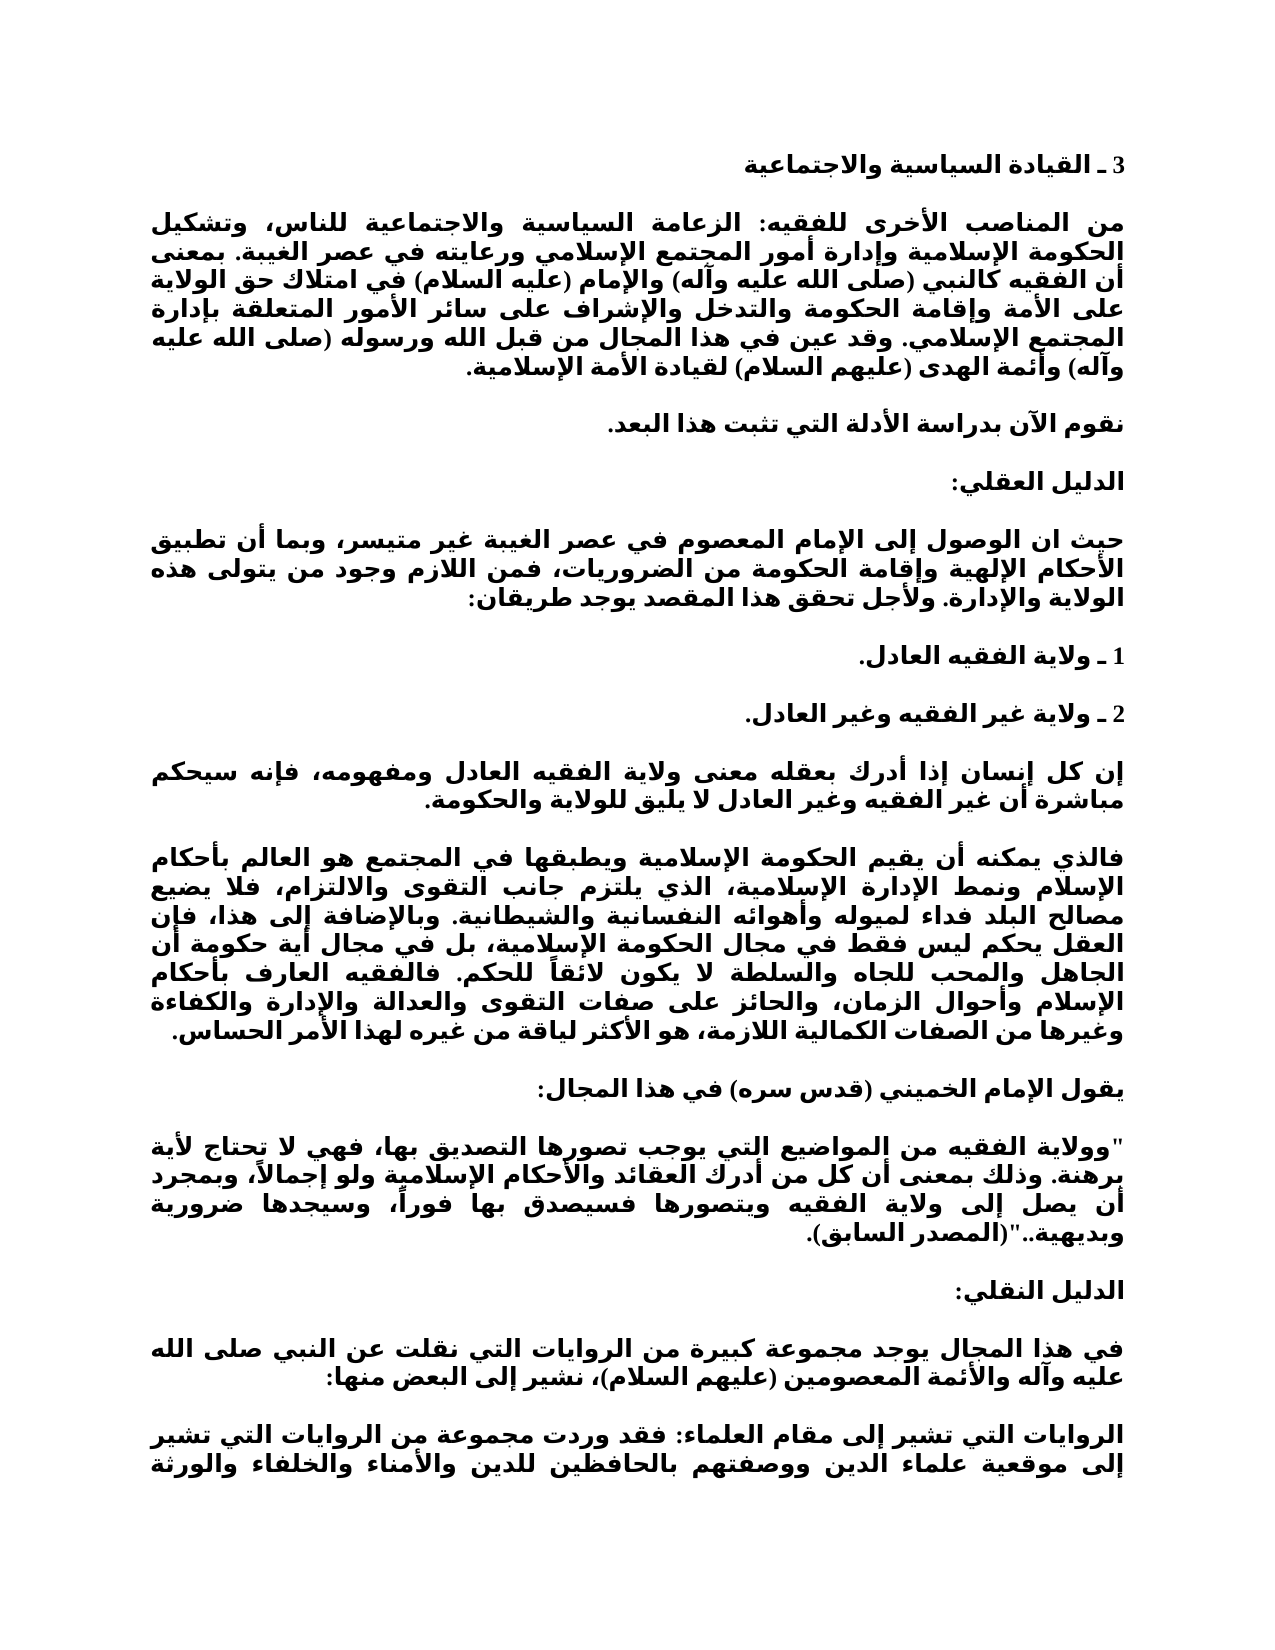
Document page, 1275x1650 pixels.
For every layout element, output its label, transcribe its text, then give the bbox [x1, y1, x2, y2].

text 1 ـ ولاية الفقيه العادل. [150, 641, 1125, 669]
text نقوم الآن بدراسة الأدلة التي تثبت هذا البعد. [150, 409, 1125, 438]
text الدليل العقلي: [150, 467, 1125, 496]
text حيث ان الوصول إلى الإمام المعصوم في عصر الغيبة غير متيسر، وبما أن تطبيق الأحكام الإلهية وإقامة الحكومة من الضروريات، فمن اللازم وجود من يتولى هذه الولاية والإدارة. ولأجل تحقق هذا المقصد يوجد طريقان: [150, 525, 1125, 612]
text 2 ـ ولاية غير الفقيه وغير العادل. [150, 699, 1125, 727]
text في هذا المجال يوجد مجموعة كبيرة من الروايات التي نقلت عن النبي صلى الله عليه وآله والأئمة المعصومين (عليهم السلام)، نشير إلى البعض منها: [150, 1334, 1125, 1391]
text إن كل إنسان إذا أدرك بعقله معنى ولاية الفقيه العادل ومفهومه، فإنه سيحكم مباشرة أن غير الفقيه وغير العادل لا يليق للولاية والحكومة. [150, 757, 1125, 814]
text 3 ـ القيادة السياسية والاجتماعية [150, 150, 1125, 179]
text "وولاية الفقيه من المواضيع التي يوجب تصورها التصديق بها، فهي لا تحتاج لأية برهنة. وذلك بمعنى أن كل من أدرك العقائد والأحكام الإسلامية ولو إجمالاً، وبمجرد أن يصل إلى ولاية الفقيه ويتصورها فسيصدق بها فوراً، وسيجدها ضرورية وبديهية.."(المصدر السابق). [150, 1132, 1125, 1247]
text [150, 1420, 1125, 1478]
text من المناصب الأخرى للفقيه: الزعامة السياسية والاجتماعية للناس، وتشكيل الحكومة الإسلامية وإدارة أمور المجتمع الإسلامي ورعايته في عصر الغيبة. بمعنى أن الفقيه كالنبي (صلى الله عليه وآله) والإمام (عليه السلام) في امتلاك حق الولاية على الأمة وإقامة الحكومة والتدخل والإشراف على سائر الأمور المتعلقة بإدارة المجتمع الإسلامي. وقد عين في هذا المجال من قبل الله ورسوله (صلى الله عليه وآله) وأئمة الهدى (عليهم السلام) لقيادة الأمة الإسلامية. [150, 208, 1125, 380]
text الدليل النقلي: [150, 1276, 1125, 1304]
text يقول الإمام الخميني (قدس سره) في هذا المجال: [150, 1074, 1125, 1102]
text فالذي يمكنه أن يقيم الحكومة الإسلامية ويطبقها في المجتمع هو العالم بأحكام الإسلام ونمط الإدارة الإسلامية، الذي يلتزم جانب التقوى والالتزام، فلا يضيع مصالح البلد فداء لميوله وأهوائه النفسانية والشيطانية. وبالإضافة إلى هذا، فإن العقل يحكم ليس فقط في مجال الحكومة الإسلامية، بل في مجال أية حكومة أن الجاهل والمحب للجاه والسلطة لا يكون لائقاً للحكم. فالفقيه العارف بأحكام الإسلام وأحوال الزمان، والحائز على صفات التقوى والعدالة والإدارة والكفاءة وغيرها من الصفات الكمالية اللازمة، هو الأكثر لياقة من غيره لهذا الأمر الحساس. [150, 843, 1125, 1044]
